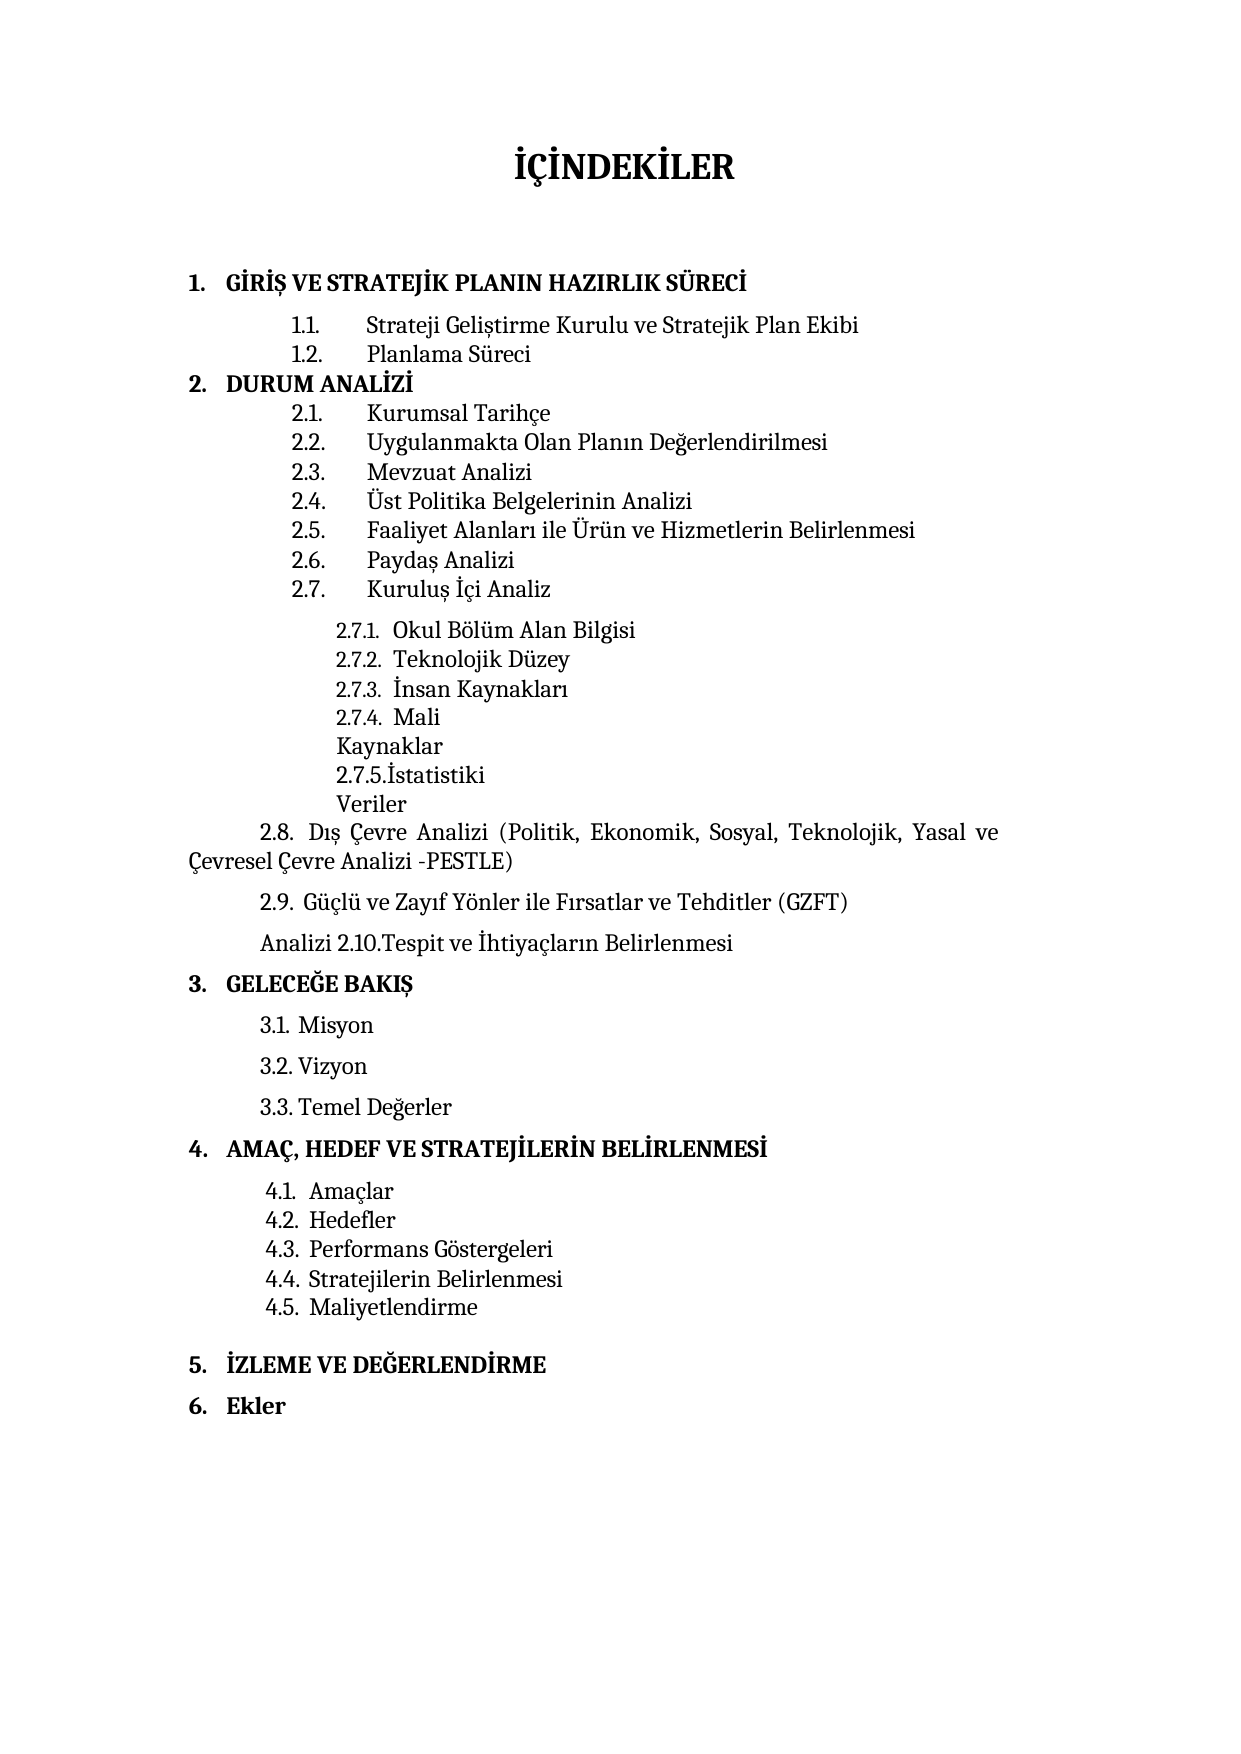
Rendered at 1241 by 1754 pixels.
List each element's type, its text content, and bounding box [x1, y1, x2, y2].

list Maliyetlendirme [265, 1293, 1166, 1322]
list Kurumsal Tarihçe [292, 398, 1166, 427]
list Hedefler [265, 1205, 1166, 1234]
list AMAÇ, HEDEF VE STRATEJİLERİN BELİRLENMESİ [188, 1135, 1166, 1163]
list Amaçlar [265, 1176, 1166, 1205]
list Stratejilerin Belirlenmesi [265, 1264, 1166, 1293]
list Planlama Süreci [292, 339, 1166, 369]
list Mali Kaynaklar 2.7.5.İstatistiki Veriler [336, 703, 501, 818]
list İZLEME VE DEĞERLENDİRME [188, 1351, 1166, 1380]
list Güçlü ve Zayıf Yönler ile Fırsatlar ve Tehditler (GZFT) Analizi 2.10.Tespit ve İhtiyaçların Belirlenmesi [260, 888, 881, 957]
list Paydaş Analizi [292, 545, 1166, 574]
list Vizyon [260, 1052, 1166, 1081]
list Okul Bölüm Alan Bilgisi [336, 616, 1166, 644]
list Faaliyet Alanları ile Ürün ve Hizmetlerin Belirlenmesi [292, 515, 1166, 545]
list DURUM ANALİZİ [188, 369, 1166, 398]
list GELECEĞE BAKIŞ [188, 970, 1166, 998]
list Mevzuat Analizi [292, 457, 1166, 486]
list Dış Çevre Analizi (Politik, Ekonomik, Sosyal, Teknolojik, Yasal ve Çevresel Çevre Analizi -PESTLE) [188, 818, 1060, 876]
list İnsan Kaynakları [336, 674, 1166, 703]
list Üst Politika Belgelerinin Analizi [292, 486, 1166, 515]
list Ekler [188, 1392, 1166, 1421]
list Misyon [260, 1011, 1166, 1040]
list Strateji Geliştirme Kurulu ve Stratejik Plan Ekibi [292, 310, 1166, 339]
list Teknolojik Düzey [336, 644, 1166, 674]
list Uygulanmakta Olan Planın Değerlendirilmesi [292, 427, 1166, 457]
list GİRİŞ VE STRATEJİK PLANIN HAZIRLIK SÜRECİ [188, 269, 1166, 298]
list Temel Değerler [260, 1093, 1166, 1122]
list Performans Göstergeleri [265, 1234, 1166, 1264]
subtitle İÇİNDEKİLER [98, 146, 1150, 189]
list Kuruluş İçi Analiz [292, 574, 1166, 603]
